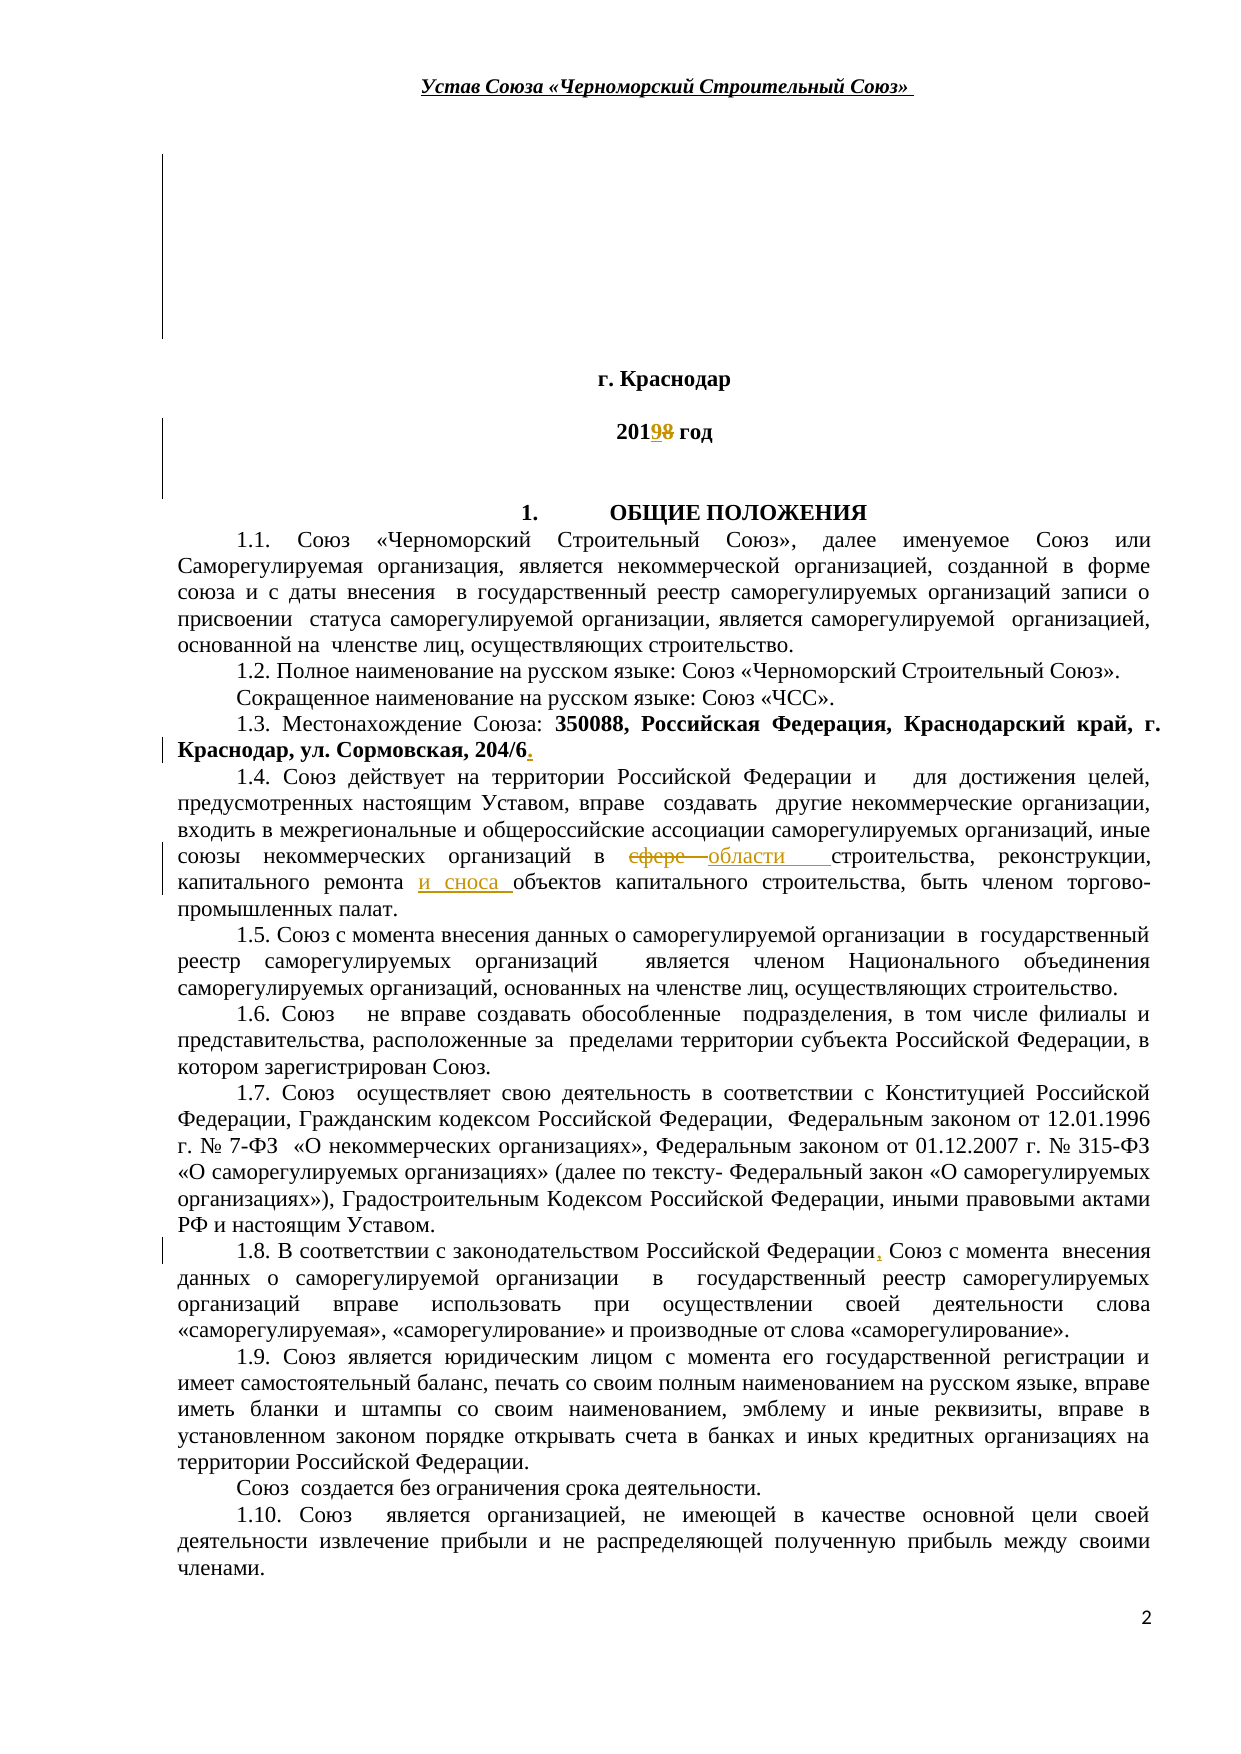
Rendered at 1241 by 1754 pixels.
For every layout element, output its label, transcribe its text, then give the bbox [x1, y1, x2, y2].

text 1.3. Местонахождение Союза: 350088, Российская Федерация, Краснодарский край, г. Краснодар, ул. Сормовская, 204/6 [177, 710, 1161, 763]
text 1.7. Союз осуществляет свою деятельность в соответствии с Конституцией Российской Федерации, Гражданским кодексом Российской Федерации, Федеральным законом от 12.01.1996 г. № 7-ФЗ «О некоммерческих организациях», Федеральным законом от 01.12.2007 г. № 315-ФЗ «О саморегулируемых организациях» (далее по тексту- Федеральный закон «О саморегулируемых организациях»), Градостроительным Кодексом Российской Федерации, иными правовыми актами РФ и настоящим Уставом. [177, 1079, 1152, 1237]
text 1.9. Союз является юридическим лицом с момента его государственной регистрации и имеет самостоятельный баланс, печать со своим полным наименованием на русском языке, вправе иметь бланки и штампы со своим наименованием, эмблему и иные реквизиты, вправе в установленном законом порядке открывать счета в банках и иных кредитных организациях на территории Российской Федерации. [177, 1343, 1152, 1474]
text 201 год [177, 418, 1152, 444]
text Союз создается без ограничения срока деятельности. [177, 1474, 1152, 1501]
text 1.1. Союз «Черноморский Строительный Союз», далее именуемое Союз или Саморегулируемая организация, является некоммерческой организацией, созданной в форме союза и с даты внесения в государственный реестр саморегулируемых организаций записи о присвоении статуса саморегулируемой организации, является саморегулируемой организацией, основанной на членстве лиц, осуществляющих строительство. [177, 526, 1152, 657]
text 1. ОБЩИЕ ПОЛОЖЕНИЯ [177, 499, 1152, 526]
text 1.2. Полное наименование на русском языке: Союз «Черноморский Строительный Союз». [177, 657, 1152, 684]
text 1.8. В соответствии с законодательством Российской Федерации Союз с момента внесения данных о саморегулируемой организации в государственный реестр саморегулируемых организаций вправе использовать при осуществлении своей деятельности слова «саморегулируемая», «саморегулирование» и производные от слова «саморегулирование». [177, 1237, 1152, 1343]
text Сокращенное наименование на русском языке: Союз «ЧСС». [177, 684, 1152, 710]
text 1.4. Союз действует на территории Российской Федерации и для достижения целей, предусмотренных настоящим Уставом, вправе создавать другие некоммерческие организации, входить в межрегиональные и общероссийские ассоциации саморегулируемых организаций, иные союзы некоммерческих организаций в строительства, реконструкции, капитального ремонта объектов капитального строительства, быть членом торгово-промышленных палат. [177, 763, 1152, 921]
text 1.5. Союз с момента внесения данных о саморегулируемой организации в государственный реестр саморегулируемых организаций является членом Национального объединения саморегулируемых организаций, основанных на членстве лиц, осуществляющих строительство. [177, 921, 1152, 1000]
text 1.6. Союз не вправе создавать обособленные подразделения, в том числе филиалы и представительства, расположенные за пределами территории субъекта Российской Федерации, в котором зарегистрирован Союз. [177, 1000, 1152, 1079]
text г. Краснодар [177, 365, 1152, 392]
text 1.10. Союз является организацией, не имеющей в качестве основной цели своей деятельности извлечение прибыли и не распределяющей полученную прибыль между своими членами. [177, 1501, 1152, 1580]
